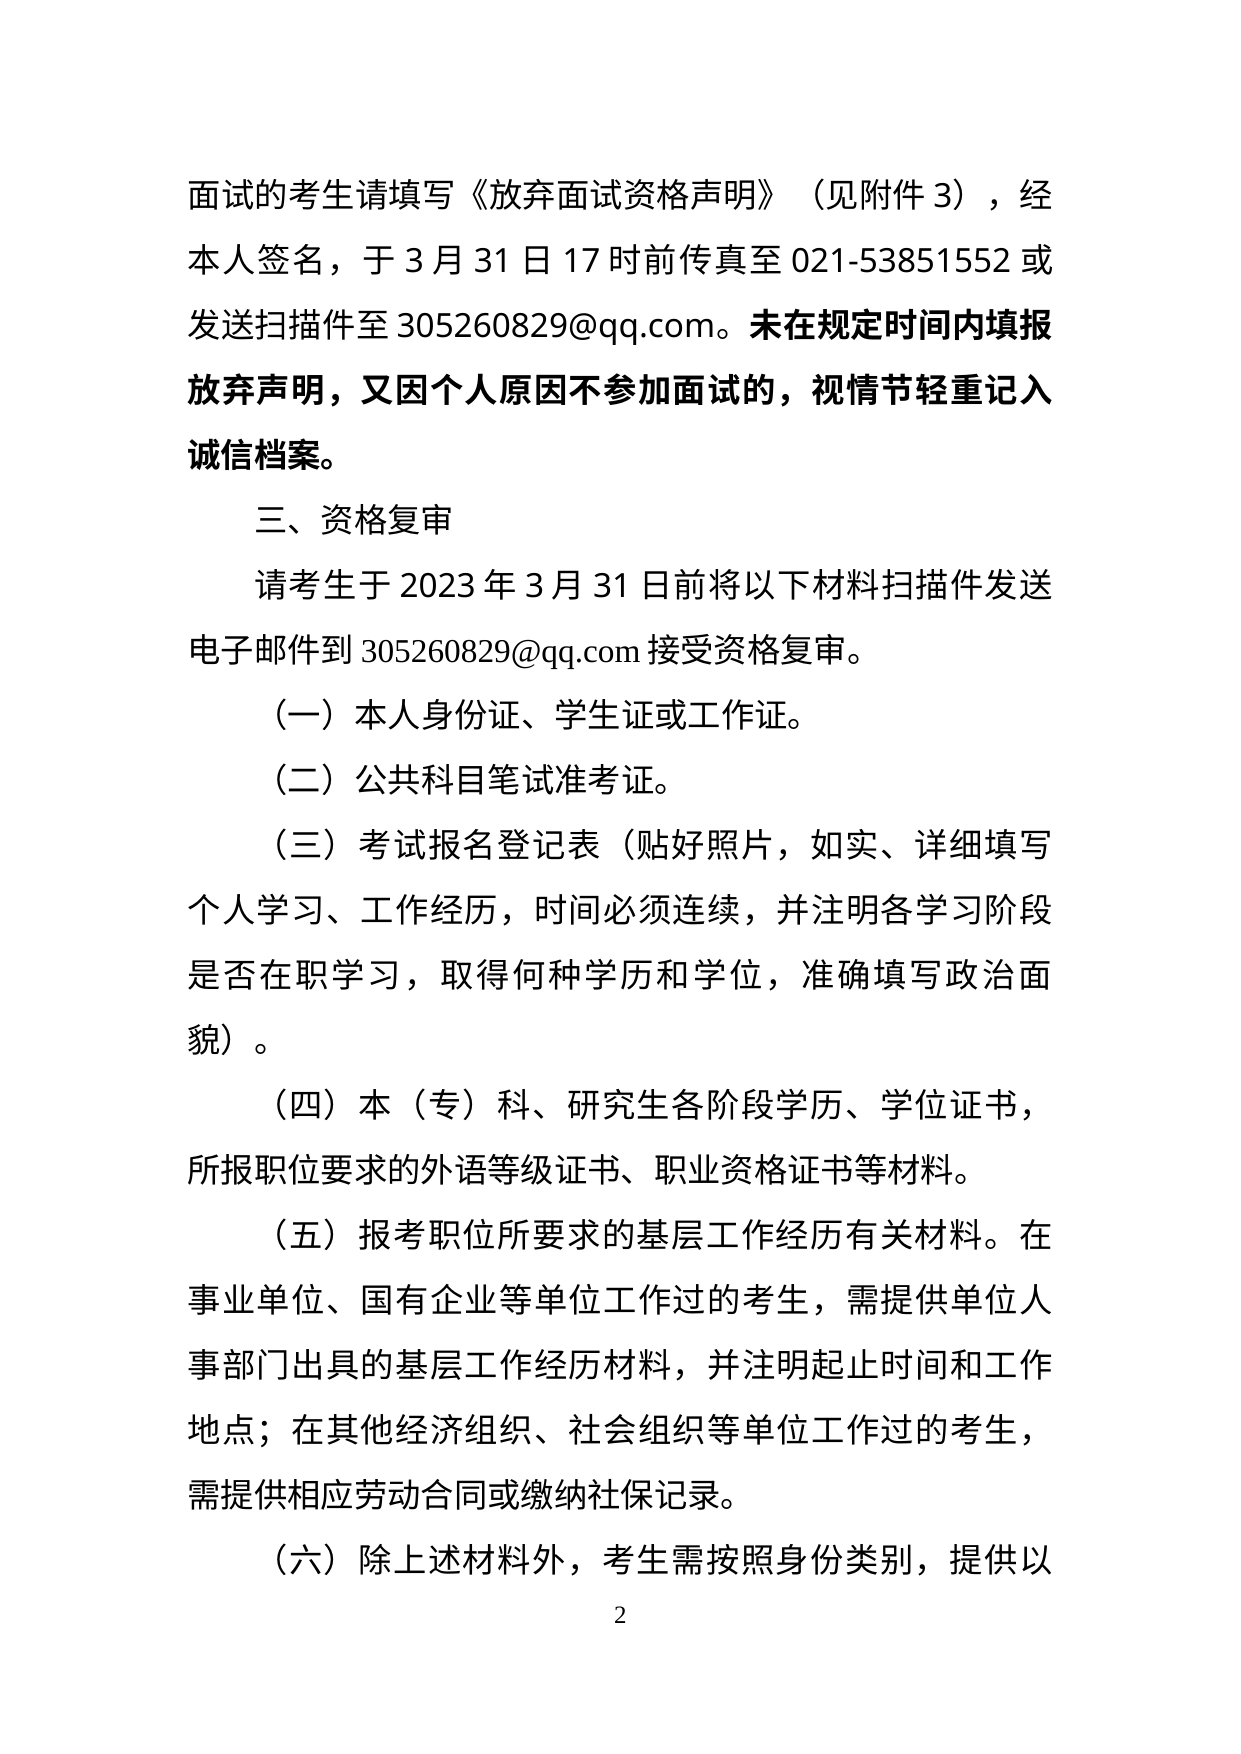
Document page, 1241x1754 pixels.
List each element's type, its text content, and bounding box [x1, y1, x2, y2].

text （二）公共科目笔试准考证。 [187, 745, 1053, 810]
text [187, 412, 1053, 485]
text （五）报考职位所要求的基层工作经历有关材料。在事业单位、国有企业等单位工作过的考生，需提供单位人事部门出具的基层工作经历材料，并注明起止时间和工作地点；在其他经济组织、社会组织等单位工作过的考生，需提供相应劳动合同或缴纳社保记录。 [187, 1200, 1053, 1525]
text （四）本（专）科、研究生各阶段学历、学位证书，所报职位要求的外语等级证书、职业资格证书等材料。 [187, 1070, 1053, 1200]
text 请考生于2023年3月31日前将以下材料扫描件发送电子邮件到305260829@qq.com接受资格复审。 [187, 550, 1053, 680]
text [187, 1525, 1053, 1590]
text （三）考试报名登记表（贴好照片，如实、详细填写个人学习、工作经历，时间必须连续，并注明各学习阶段是否在职学习，取得何种学历和学位，准确填写政治面貌）。 [187, 810, 1053, 1070]
text 三、资格复审 [187, 485, 1053, 550]
text （一）本人身份证、学生证或工作证。 [187, 680, 1053, 745]
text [187, 160, 1053, 364]
